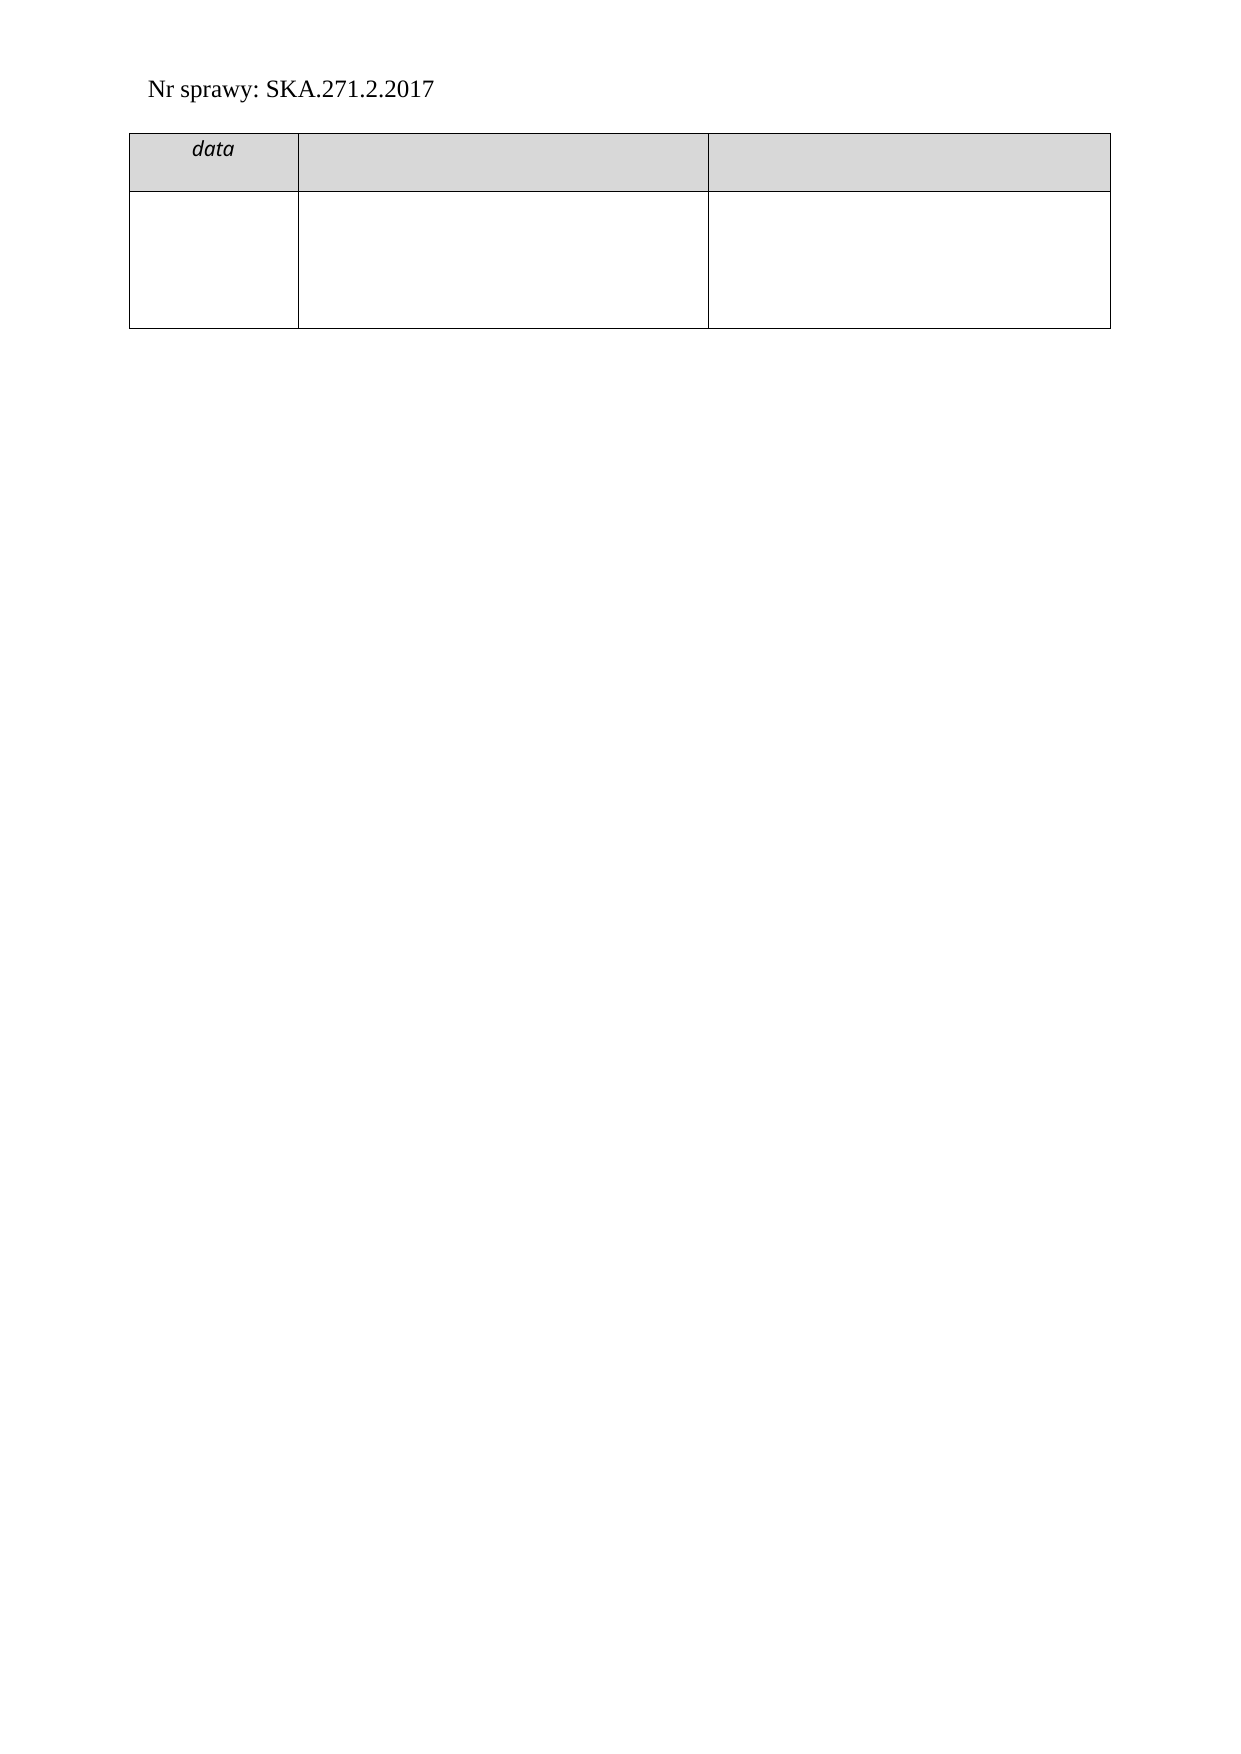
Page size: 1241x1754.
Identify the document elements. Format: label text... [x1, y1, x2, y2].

table_cell [299, 192, 708, 328]
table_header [709, 134, 1110, 191]
table_header data [130, 134, 298, 191]
table_cell [130, 192, 298, 328]
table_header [299, 134, 708, 191]
table_cell [709, 192, 1110, 328]
